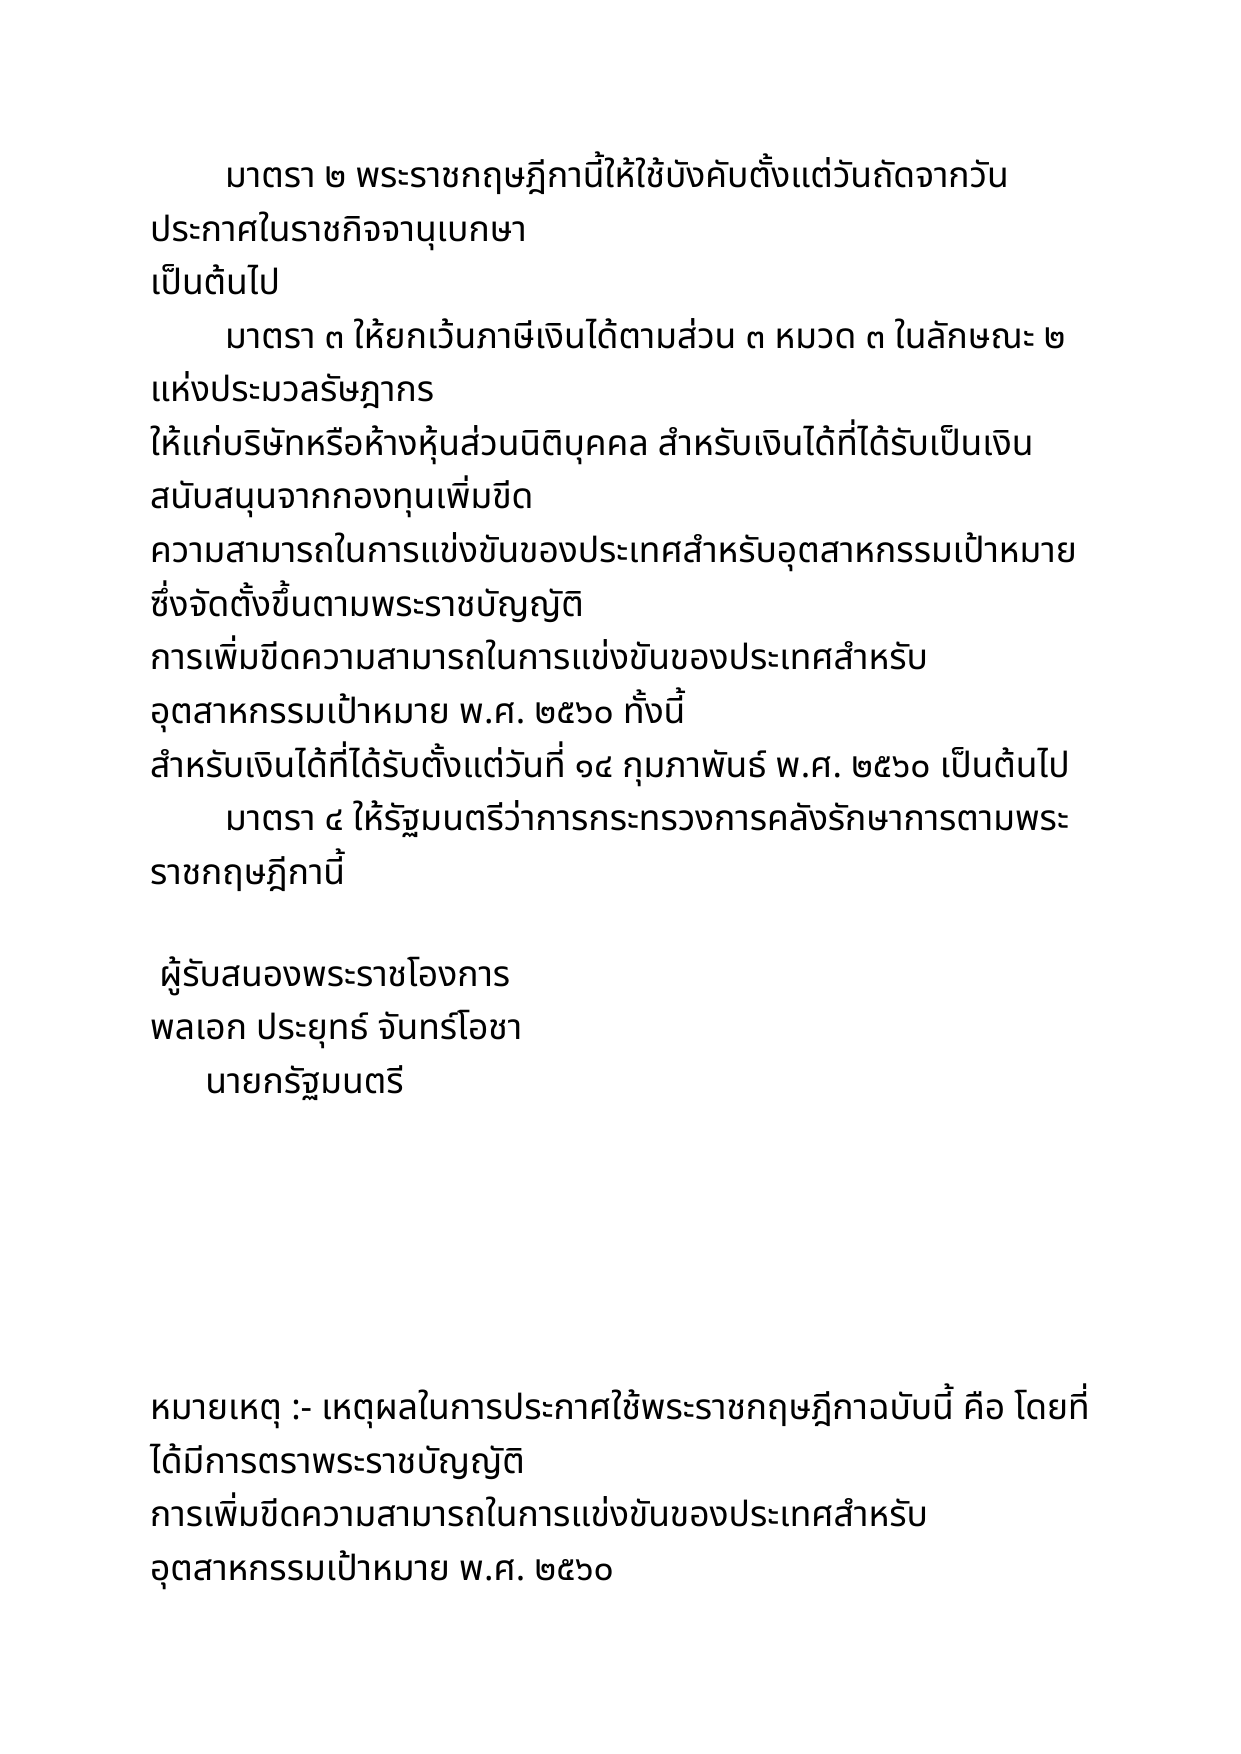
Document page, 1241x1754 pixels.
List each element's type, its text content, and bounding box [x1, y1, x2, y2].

text มาตรา ๔ ให้รัฐมนตรีว่าการกระทรวงการคลังรักษาการตามพระราชกฤษฎีกานี้ [150, 793, 1090, 900]
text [150, 1382, 1090, 1596]
text พลเอก ประยุทธ์ จันทร์โอชา [150, 1002, 1090, 1056]
text ผู้รับสนองพระราชโองการ [150, 948, 1090, 1002]
text มาตรา ๒ พระราชกฤษฎีกานี้ให้ใช้บังคับตั้งแต่วันถัดจากวันประกาศในราชกิจจานุเบกษา เป็นต้นไป [150, 150, 1090, 311]
text นายกรัฐมนตรี [150, 1056, 1090, 1109]
text มาตรา ๓ ให้ยกเว้นภาษีเงินได้ตามส่วน ๓ หมวด ๓ ในลักษณะ ๒ แห่งประมวลรัษฎากร ให้แก่บริษัทหรือห้างหุ้นส่วนนิติบุคคล สำหรับเงินได้ที่ได้รับเป็นเงินสนับสนุนจากกองทุนเพิ่มขีด ความสามารถในการแข่งขันของประเทศสำหรับอุตสาหกรรมเป้าหมาย ซึ่งจัดตั้งขึ้นตามพระราชบัญญัติ การเพิ่มขีดความสามารถในการแข่งขันของประเทศสำหรับอุตสาหกรรมเป้าหมาย พ.ศ. ๒๕๖๐ ทั้งนี้ สำหรับเงินได้ที่ได้รับตั้งแต่วันที่ ๑๔ กุมภาพันธ์ พ.ศ. ๒๕๖๐ เป็นต้นไป [150, 311, 1090, 793]
